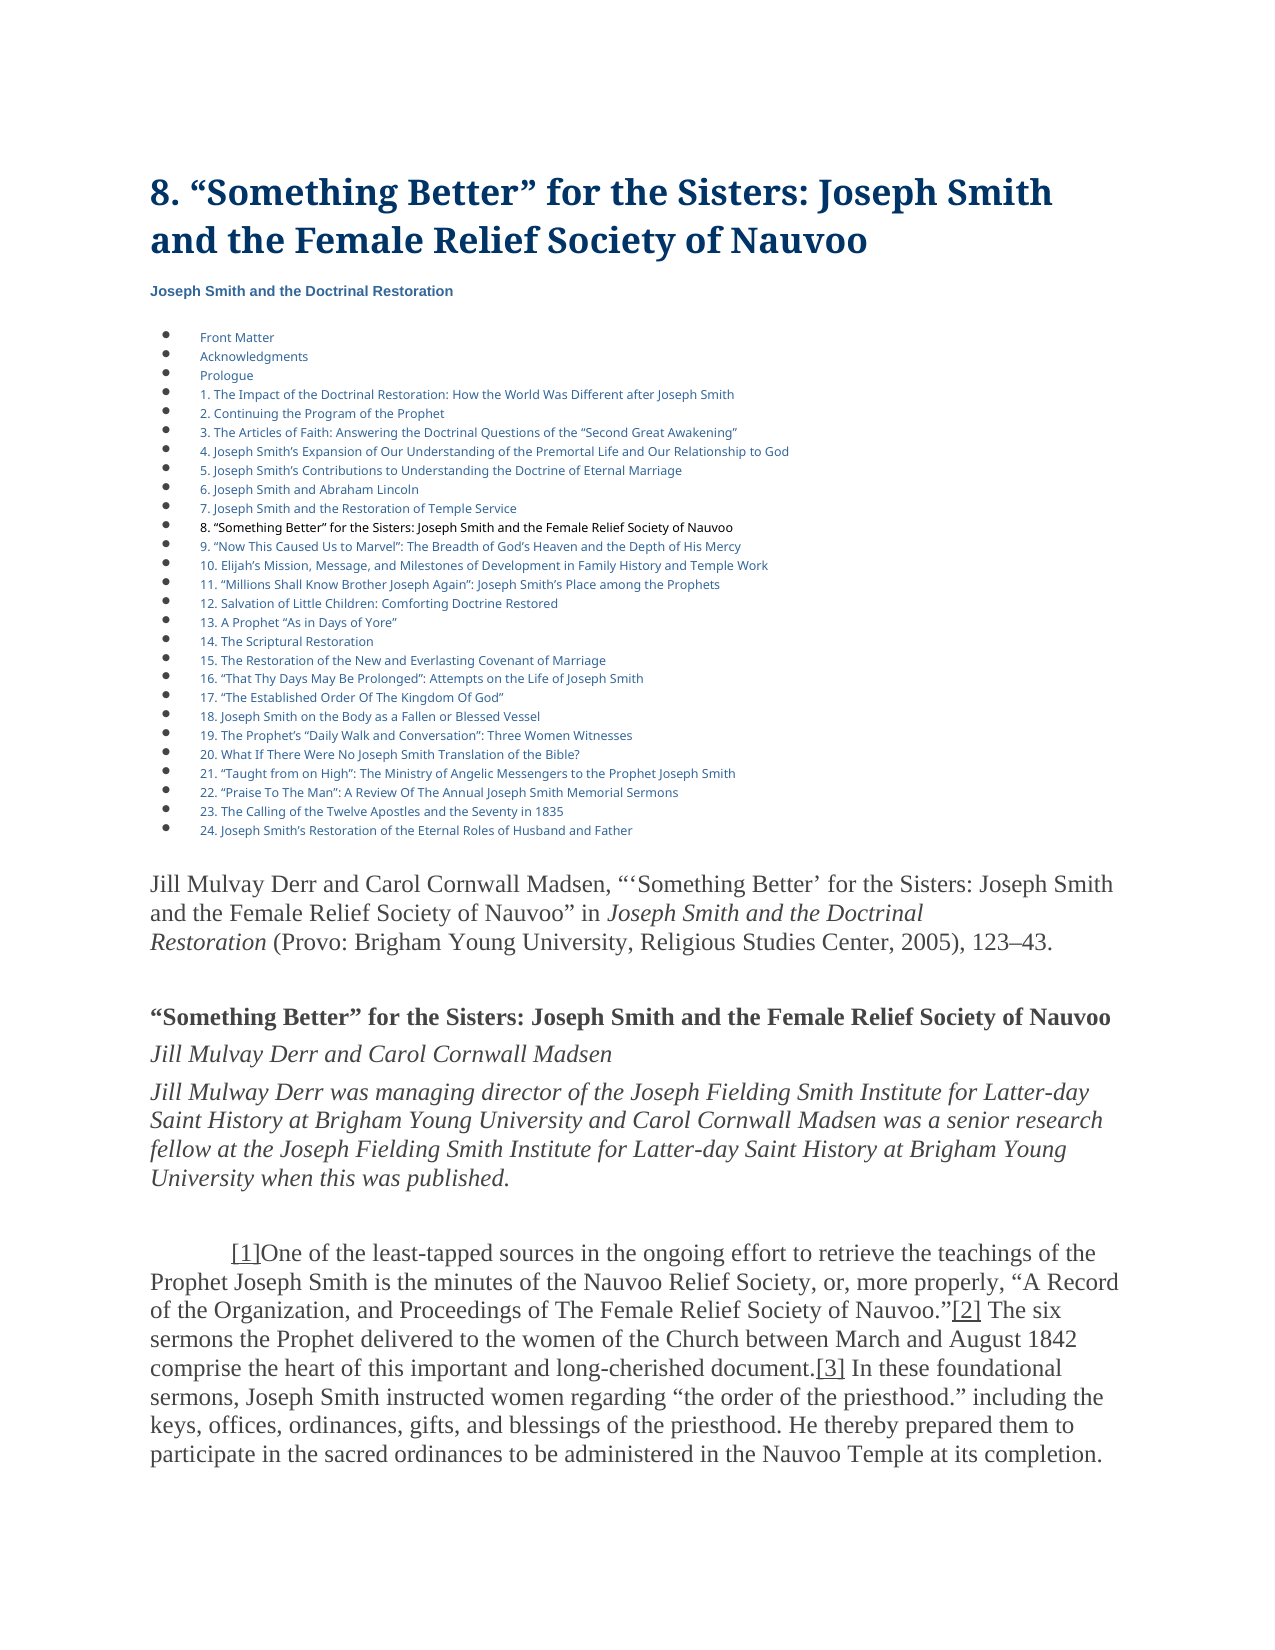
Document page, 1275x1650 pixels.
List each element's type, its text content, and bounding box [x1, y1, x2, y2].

text 8. “Something Better” for the Sisters: Joseph Smith and the Female Relief Society of Nauvoo [150, 167, 1125, 264]
list 14. The Scriptural Restoration [162, 631, 1125, 650]
list Front Matter [162, 328, 1125, 347]
text “Something Better” for the Sisters: Joseph Smith and the Female Relief Society of Nauvoo [150, 1002, 1125, 1030]
text Jill Mulvay Derr and Carol Cornwall Madsen [150, 1039, 1125, 1068]
list Acknowledgments [162, 347, 1125, 366]
list 1. The Impact of the Doctrinal Restoration: How the World Was Different after Joseph Smith [162, 385, 1125, 404]
list 24. Joseph Smith’s Restoration of the Eternal Roles of Husband and Father [162, 821, 1125, 840]
text Jill Mulvay Derr and Carol Cornwall Madsen, “‘Something Better’ for the Sisters: Joseph Smith and the Female Relief Society of Nauvoo” in Joseph Smith and the Doctrinal Restoration (Provo: Brigham Young University, Religious Studies Center, 2005), 123–43. [150, 869, 1125, 955]
text Joseph Smith and the Doctrinal Restoration [150, 281, 1125, 299]
list 6. Joseph Smith and Abraham Lincoln [162, 480, 1125, 499]
list 10. Elijah’s Mission, Message, and Milestones of Development in Family History and Temple Work [162, 556, 1125, 574]
list 9. “Now This Caused Us to Marvel”: The Breadth of God’s Heaven and the Depth of His Mercy [162, 537, 1125, 556]
list 16. “That Thy Days May Be Prolonged”: Attempts on the Life of Joseph Smith [162, 669, 1125, 688]
list 5. Joseph Smith’s Contributions to Understanding the Doctrine of Eternal Marriage [162, 461, 1125, 480]
list 7. Joseph Smith and the Restoration of Temple Service [162, 499, 1125, 518]
list 17. “The Established Order Of The Kingdom Of God” [162, 688, 1125, 707]
list Prologue [162, 366, 1125, 385]
list 2. Continuing the Program of the Prophet [162, 404, 1125, 423]
list 13. A Prophet “As in Days of Yore” [162, 612, 1125, 631]
list 8. “Something Better” for the Sisters: Joseph Smith and the Female Relief Society of Nauvoo [162, 518, 1125, 537]
list 18. Joseph Smith on the Body as a Fallen or Blessed Vessel [162, 707, 1125, 726]
list 4. Joseph Smith’s Expansion of Our Understanding of the Premortal Life and Our Relationship to God [162, 442, 1125, 461]
list 3. The Articles of Faith: Answering the Doctrinal Questions of the “Second Great Awakening” [162, 423, 1125, 442]
list 22. “Praise To The Man”: A Review Of The Annual Joseph Smith Memorial Sermons [162, 783, 1125, 802]
list 20. What If There Were No Joseph Smith Translation of the Bible? [162, 745, 1125, 764]
list 21. “Taught from on High”: The Ministry of Angelic Messengers to the Prophet Joseph Smith [162, 764, 1125, 783]
list 12. Salvation of Little Children: Comforting Doctrine Restored [162, 593, 1125, 612]
list 19. The Prophet’s “Daily Walk and Conversation”: Three Women Witnesses [162, 726, 1125, 745]
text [150, 1238, 1125, 1468]
list 23. The Calling of the Twelve Apostles and the Seventy in 1835 [162, 802, 1125, 821]
list 15. The Restoration of the New and Everlasting Covenant of Marriage [162, 650, 1125, 669]
text Jill Mulway Derr was managing director of the Joseph Fielding Smith Institute for Latter-day Saint History at Brigham Young University and Carol Cornwall Madsen was a senior research fellow at the Joseph Fielding Smith Institute for Latter-day Saint History at Brigham Young University when this was published. [150, 1077, 1125, 1192]
list 11. “Millions Shall Know Brother Joseph Again”: Joseph Smith’s Place among the Prophets [162, 574, 1125, 593]
